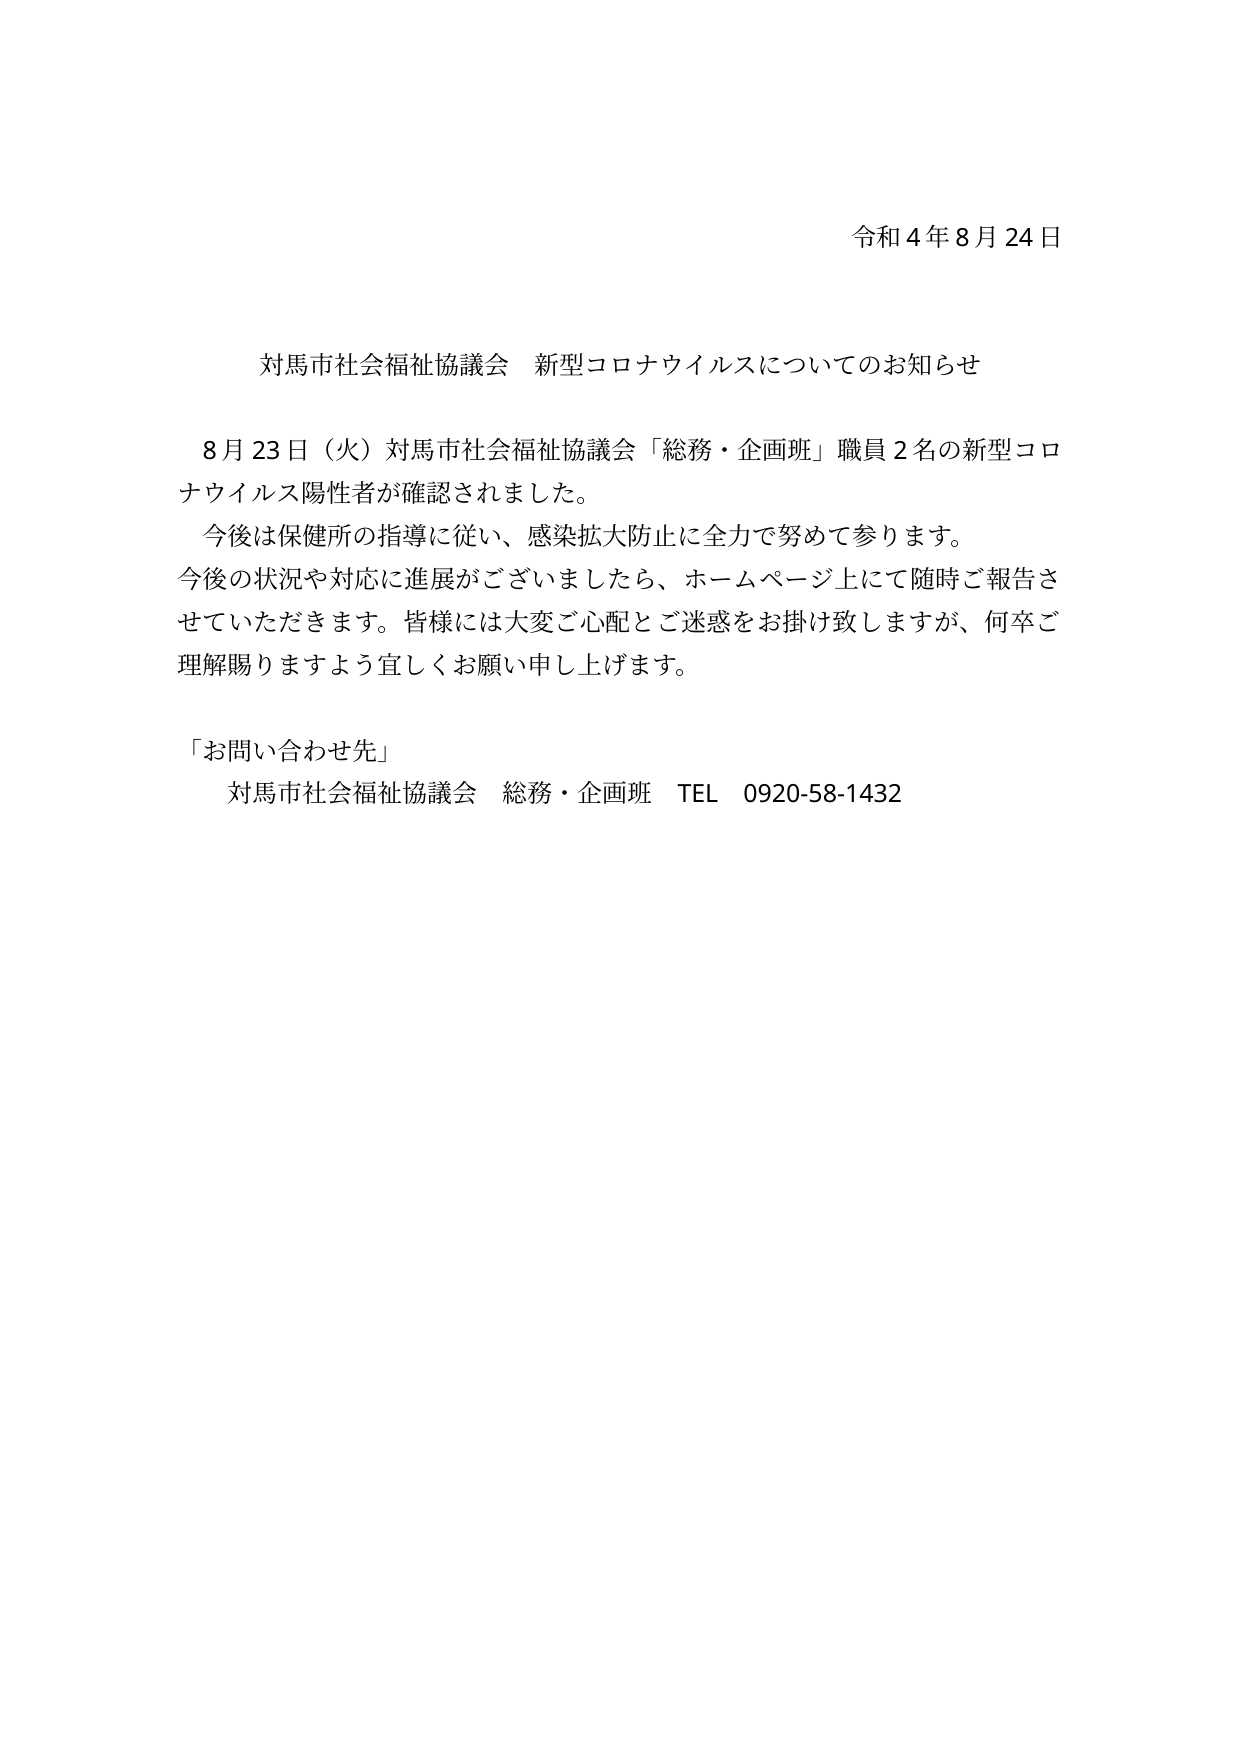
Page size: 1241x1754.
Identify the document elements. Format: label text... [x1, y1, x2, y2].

text 8月23日（火）対馬市社会福祉協議会「総務・企画班」職員2名の新型コロナウイルス陽性者が確認されました。 [177, 430, 1063, 511]
text 今後は保健所の指導に従い、感染拡大防止に全力で努めて参ります。 [177, 516, 1063, 554]
text 今後の状況や対応に進展がございましたら、ホームページ上にて随時ご報告させていただきます。皆様には大変ご心配とご迷惑をお掛け致しますが、何卒ご理解賜りますよう宜しくお願い申し上げます。 [177, 559, 1063, 683]
text 対馬市社会福祉協議会 新型コロナウイルスについてのお知らせ [177, 345, 1063, 382]
text 「お問い合わせ先」 [177, 731, 1063, 768]
text 対馬市社会福祉協議会 総務・企画班 TEL 0920-58-1432 [177, 773, 1063, 811]
text 令和4年8月24日 [177, 217, 1063, 254]
